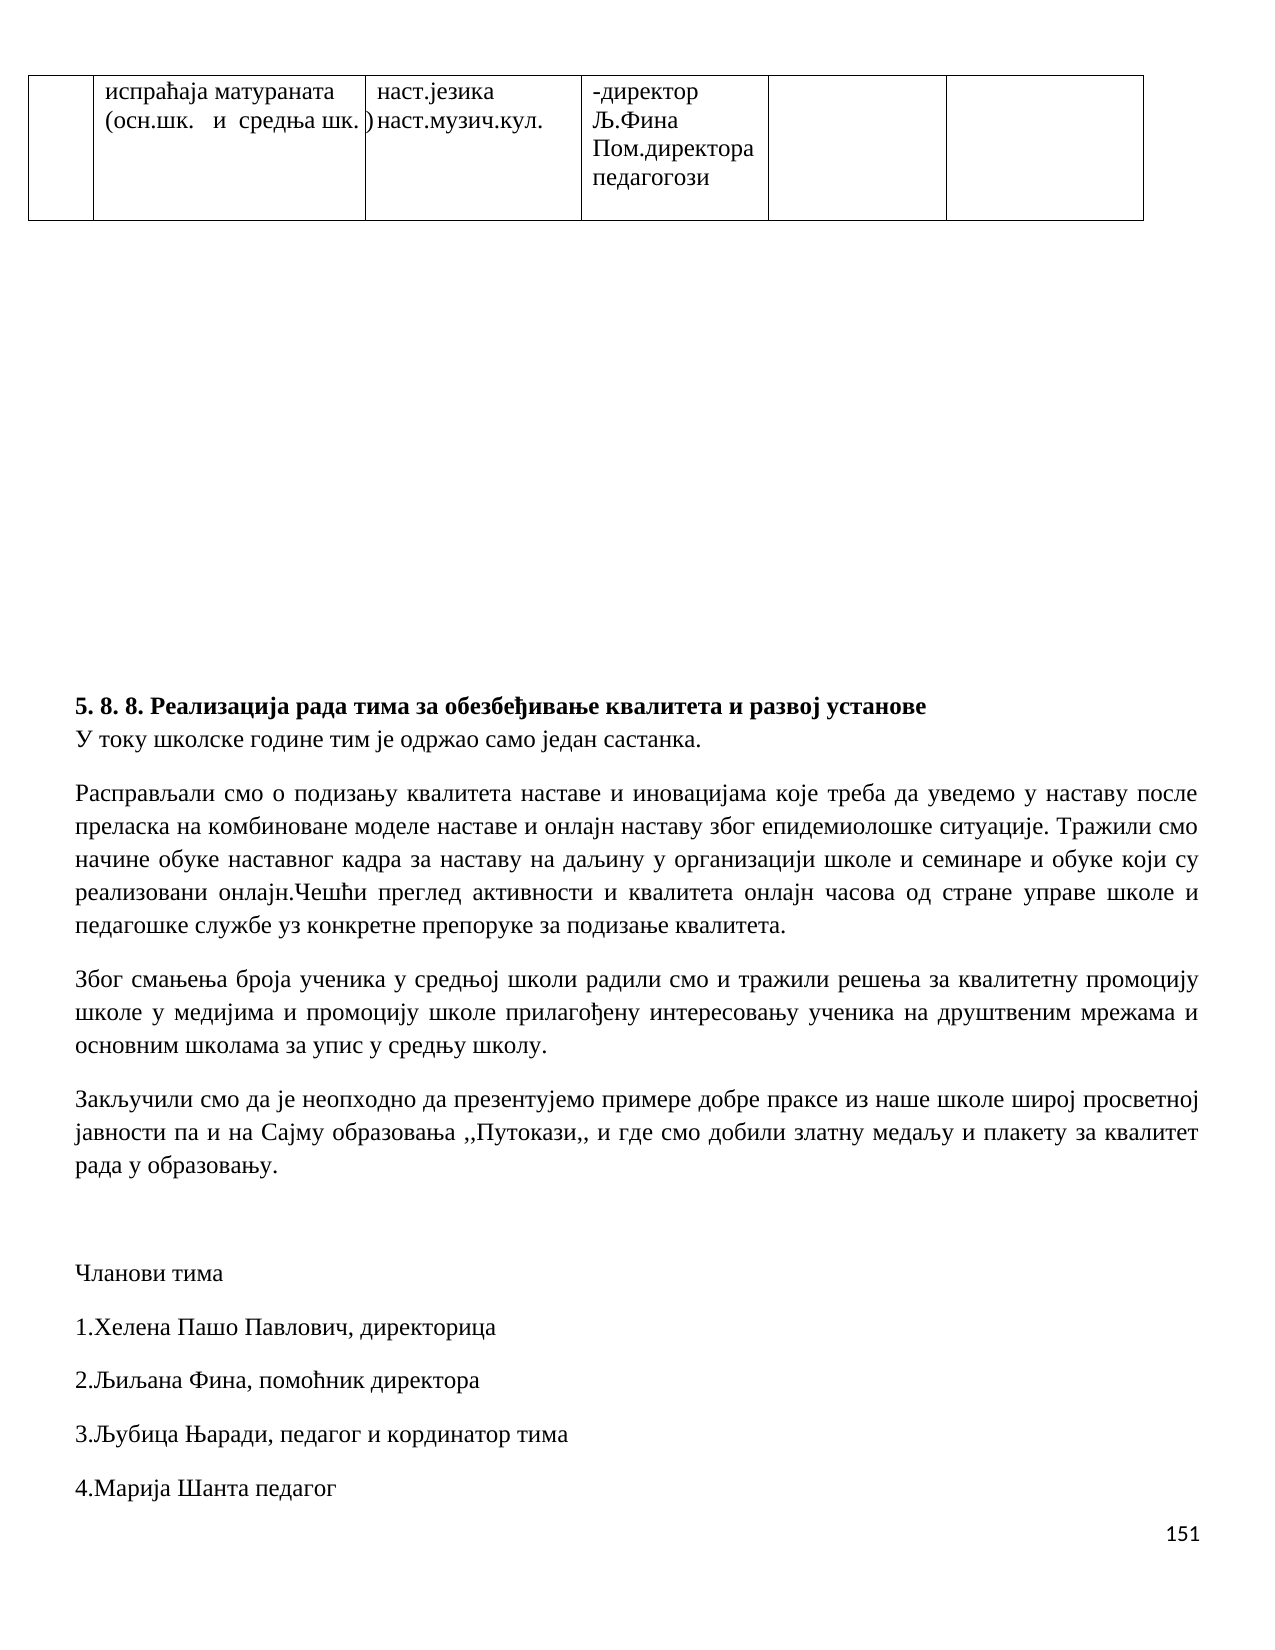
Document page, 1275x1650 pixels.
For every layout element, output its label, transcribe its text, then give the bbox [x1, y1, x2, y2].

text 4.Марија Шанта педагог [75, 1473, 1200, 1502]
text 3.Љубица Њаради, педагог и кординатор тима [75, 1419, 1200, 1448]
text Закључили смо да је неопходно да презентујемо примере добре праксе из наше школе широј просветној јавности па и на Сајму образовања ,,Путокази,, и где смо добили златну медаљу и плакету за квалитет рада у образовању. [75, 1084, 1200, 1179]
text У току школске године тим је одржао само један састанка. [75, 724, 1200, 753]
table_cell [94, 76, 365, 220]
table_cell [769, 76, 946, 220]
text Расправљали смо о подизању квалитета наставе и иновацијама које треба да уведемо у наставу после преласка на комбиноване моделе наставе и онлајн наставу због епидемиолошке ситуације. Тражили смо начине обуке наставног кадра за наставу на даљину у организацији школе и семинаре и обуке који су реализовани онлајн.Чешћи преглед активности и квалитета онлајн часова од стране управе школе и педагошке службе уз конкретне препоруке за подизање квалитета. [75, 778, 1200, 939]
text Чланови тима [75, 1258, 1200, 1287]
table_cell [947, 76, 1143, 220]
text 2.Љиљана Фина, помоћник директора [75, 1366, 1200, 1394]
subtitle 5. 8. 8. Реализација рада тима за обезбеђивање квалитета и развој установе [75, 691, 1200, 720]
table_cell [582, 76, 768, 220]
text 1.Хелена Пашо Павлович, директорица [75, 1312, 1200, 1340]
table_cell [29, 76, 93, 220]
text Због смањења броја ученика у средњој школи радили смо и тражили решења за квалитетну промоцију школе у медијима и промоцију школе прилагођену интересовању ученика на друштвеним мрежама и основним школама за упис у средњу школу. [75, 964, 1200, 1059]
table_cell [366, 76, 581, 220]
